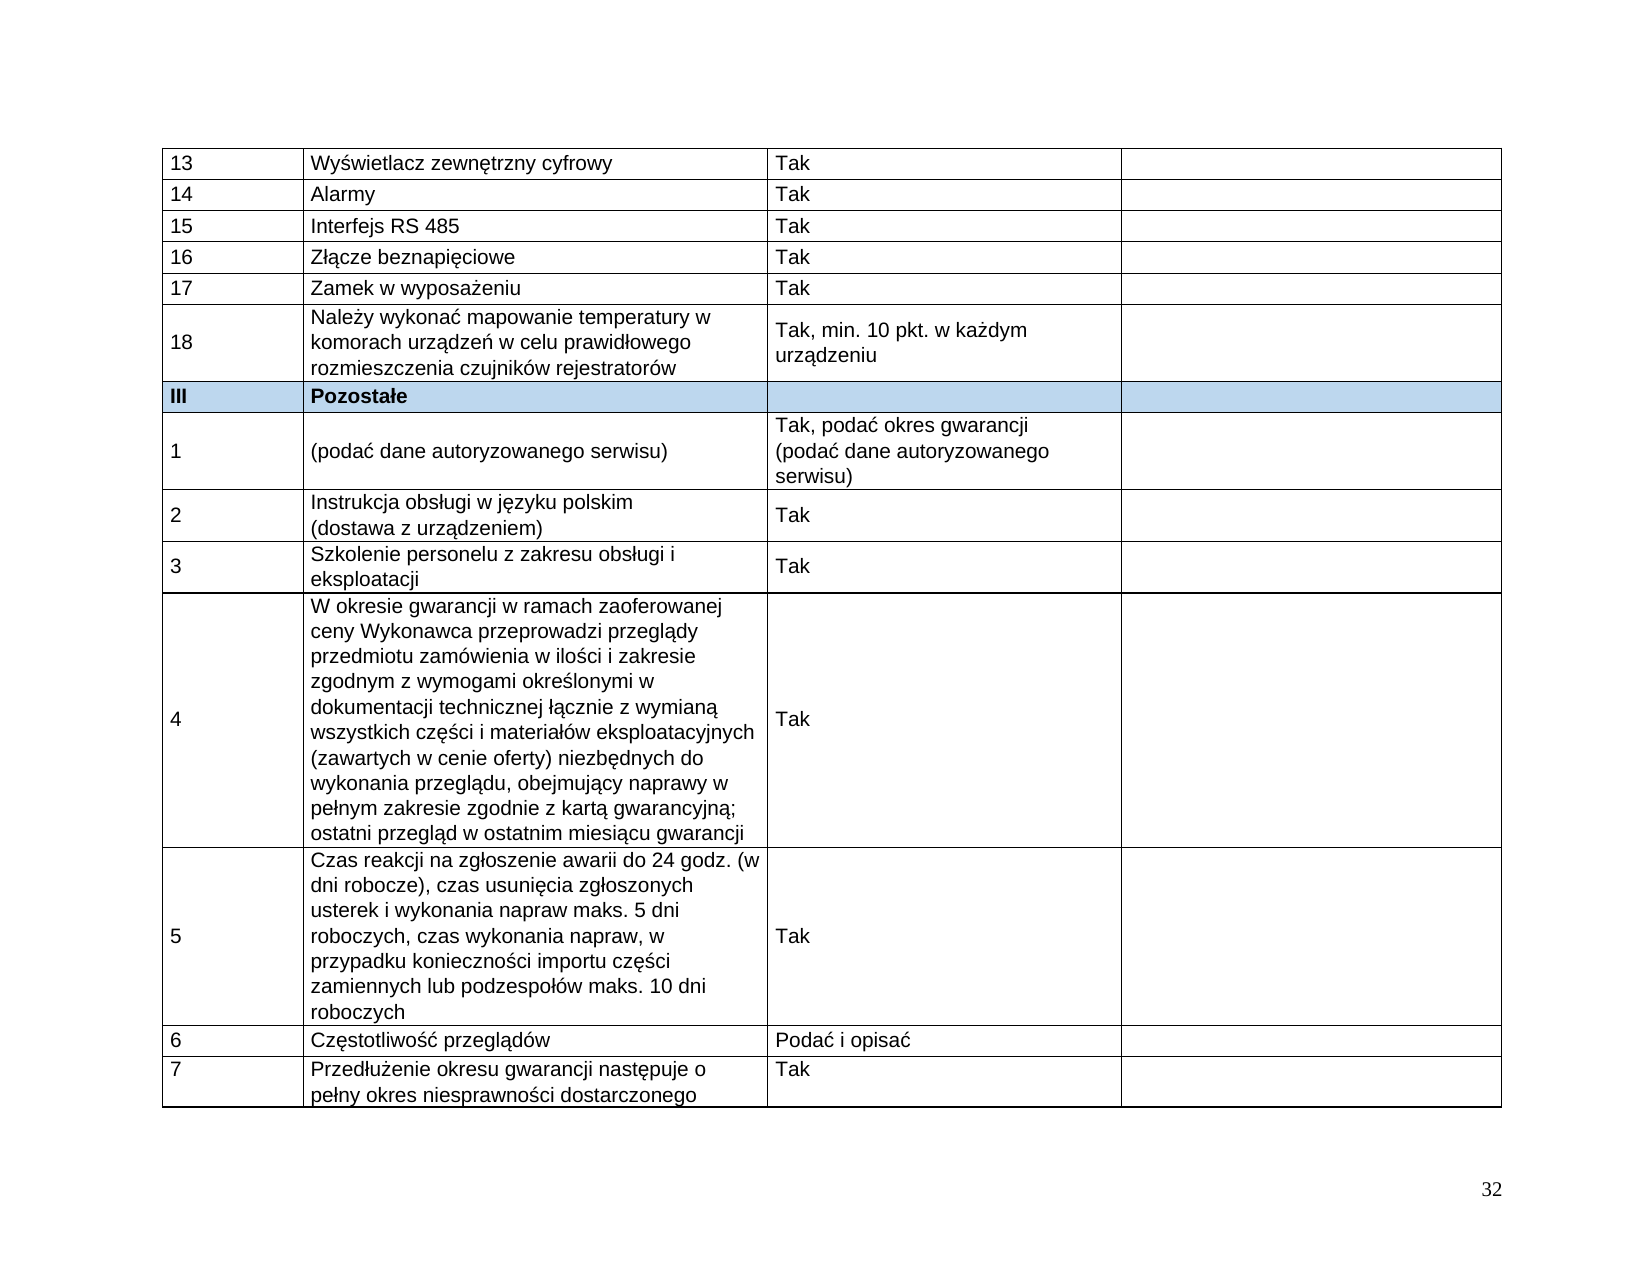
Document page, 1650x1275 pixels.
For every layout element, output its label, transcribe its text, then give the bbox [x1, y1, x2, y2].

table_cell Tak [768, 594, 1121, 847]
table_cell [304, 1057, 767, 1106]
table_cell 1 [163, 413, 303, 489]
table_cell [1122, 490, 1501, 541]
table_cell [1122, 382, 1501, 412]
table_cell [1122, 305, 1501, 381]
table_cell [1122, 242, 1501, 273]
table_cell [1122, 1057, 1501, 1106]
table_cell Czas reakcji na zgłoszenie awarii do 24 godz. (w dni robocze), czas usunięcia zgłoszonych usterek i wykonania napraw maks. 5 dni roboczych, czas wykonania napraw, w przypadku konieczności importu części zamiennych lub podzespołów maks. 10 dni roboczych [304, 848, 767, 1025]
table_cell W okresie gwarancji w ramach zaoferowanej ceny Wykonawca przeprowadzi przeglądy przedmiotu zamówienia w ilości i zakresie zgodnym z wymogami określonymi w dokumentacji technicznej łącznie z wymianą wszystkich części i materiałów eksploatacyjnych (zawartych w cenie oferty) niezbędnych do wykonania przeglądu, obejmujący naprawy w pełnym zakresie zgodnie z kartą gwarancyjną; ostatni przegląd w ostatnim miesiącu gwarancji [304, 594, 767, 847]
table_cell Pozostałe [304, 382, 767, 412]
table_cell [1122, 542, 1501, 592]
table_cell Alarmy [304, 180, 767, 210]
table_cell [1122, 848, 1501, 1025]
table_cell Tak [768, 274, 1121, 304]
table_cell 4 [163, 594, 303, 847]
table_cell Złącze beznapięciowe [304, 242, 767, 273]
table_cell 7 [163, 1057, 303, 1106]
table_cell [1122, 149, 1501, 179]
table_cell (podać dane autoryzowanego serwisu) [304, 413, 767, 489]
table_cell [1122, 413, 1501, 489]
table_cell 13 [163, 149, 303, 179]
table_cell [1122, 274, 1501, 304]
table_cell Instrukcja obsługi w języku polskim (dostawa z urządzeniem) [304, 490, 767, 541]
table_cell 5 [163, 848, 303, 1025]
table_cell Tak [768, 490, 1121, 541]
table_cell Tak [768, 211, 1121, 241]
table_cell Tak [768, 542, 1121, 592]
table_cell Tak [768, 848, 1121, 1025]
table_cell 2 [163, 490, 303, 541]
table_cell Częstotliwość przeglądów [304, 1026, 767, 1056]
table_cell Podać i opisać [768, 1026, 1121, 1056]
table_cell 14 [163, 180, 303, 210]
table_cell [1122, 594, 1501, 847]
table_cell 18 [163, 305, 303, 381]
table_cell Zamek w wyposażeniu [304, 274, 767, 304]
table_cell [768, 382, 1121, 412]
table_cell Tak [768, 1057, 1121, 1106]
table_cell 17 [163, 274, 303, 304]
table_cell 3 [163, 542, 303, 592]
table_cell [1122, 1026, 1501, 1056]
table_cell Wyświetlacz zewnętrzny cyfrowy [304, 149, 767, 179]
table_cell Szkolenie personelu z zakresu obsługi i eksploatacji [304, 542, 767, 592]
table_cell Należy wykonać mapowanie temperatury w komorach urządzeń w celu prawidłowego rozmieszczenia czujników rejestratorów [304, 305, 767, 381]
table_cell Tak [768, 149, 1121, 179]
table_cell III [163, 382, 303, 412]
table_cell Tak [768, 180, 1121, 210]
table_cell 16 [163, 242, 303, 273]
table_cell [1122, 211, 1501, 241]
table_cell 6 [163, 1026, 303, 1056]
table_cell Tak, min. 10 pkt. w każdym urządzeniu [768, 305, 1121, 381]
table_cell Tak [768, 242, 1121, 273]
table_cell 15 [163, 211, 303, 241]
table_cell Interfejs RS 485 [304, 211, 767, 241]
table_cell [1122, 180, 1501, 210]
table_cell Tak, podać okres gwarancji (podać dane autoryzowanego serwisu) [768, 413, 1121, 489]
